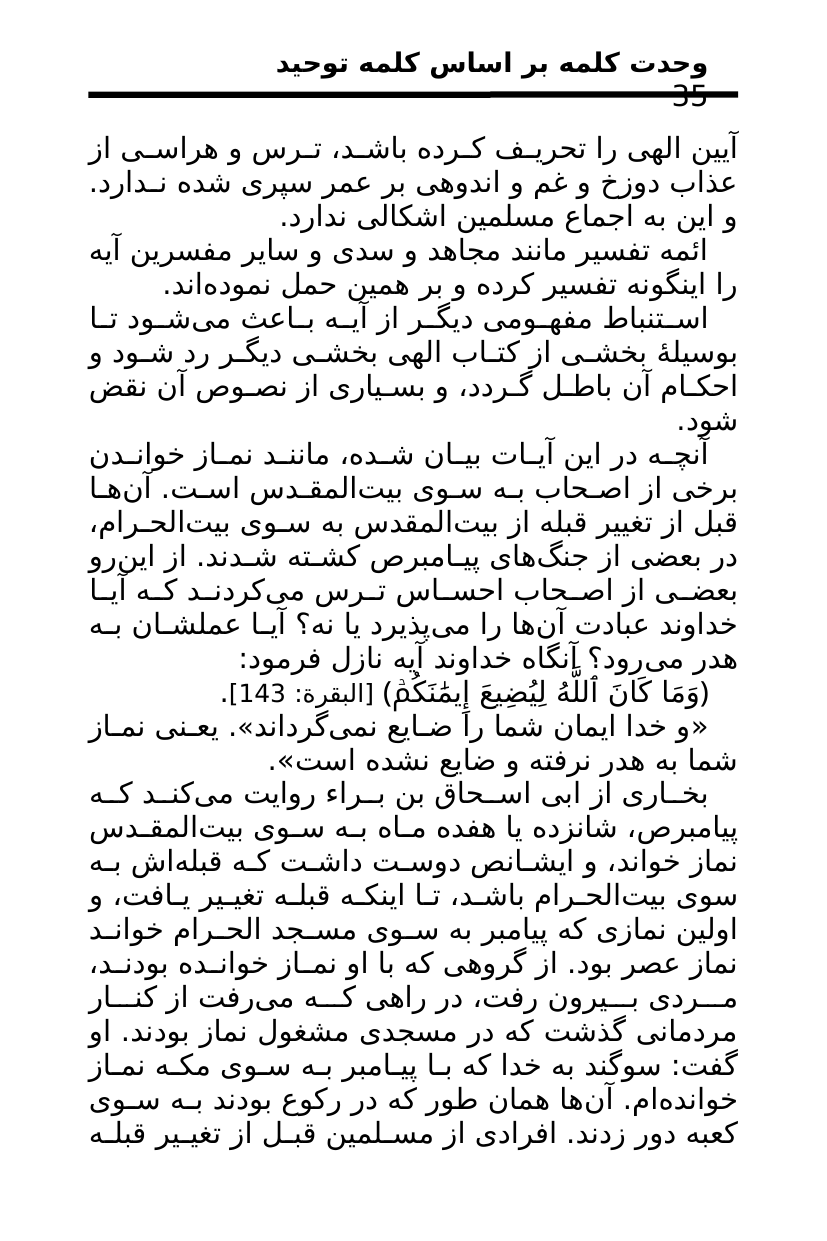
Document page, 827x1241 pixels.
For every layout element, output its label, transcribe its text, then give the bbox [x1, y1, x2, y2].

text آنچه در این آیات بیان شده، مانند نماز خواندن برخی از اصحاب به سوی بیت‌المقدس است. آن‌ها قبل از تغییر قبله از بیت‌المقدس به سوی بیت‌الحرام، در بعضی از جنگ‌های پیامبرص کشته شدند. از این‌رو بعضی از اصحاب احساس‌ ترس می‌کردند که آیا خداوند عبادت آن‌ها را می‌پذیرد یا نه؟ آیا عملشان به هدر می‌رود؟ آنگاه خداوند آیه نازل فرمود: [89, 437, 738, 675]
text استنباط مفهومی دیگر از آیه باعث می‌شود تا بوسیلۀ بخشی از کتاب الهی بخشی دیگر رد شود و احکام آن باطل گردد، و بسیاری از نصوص آن نقض شود. [89, 301, 738, 437]
text ائمه تفسیر مانند مجاهد و سدی و سایر مفسرین آیه را اینگونه تفسیر کرده و بر همین حمل نموده‌اند. [89, 233, 738, 301]
text «و خدا ایمان شما را ضایع نمی‌گرداند». یعنی نماز شما به هدر نرفته و ضایع نشده است». [89, 709, 738, 777]
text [89, 132, 738, 233]
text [89, 777, 738, 1150]
text ﴿وَمَا كَانَ ٱللَّهُ لِيُضِيعَ إِيمَٰنَكُمۡ﴾ [البقرة: 143]. [89, 675, 738, 709]
